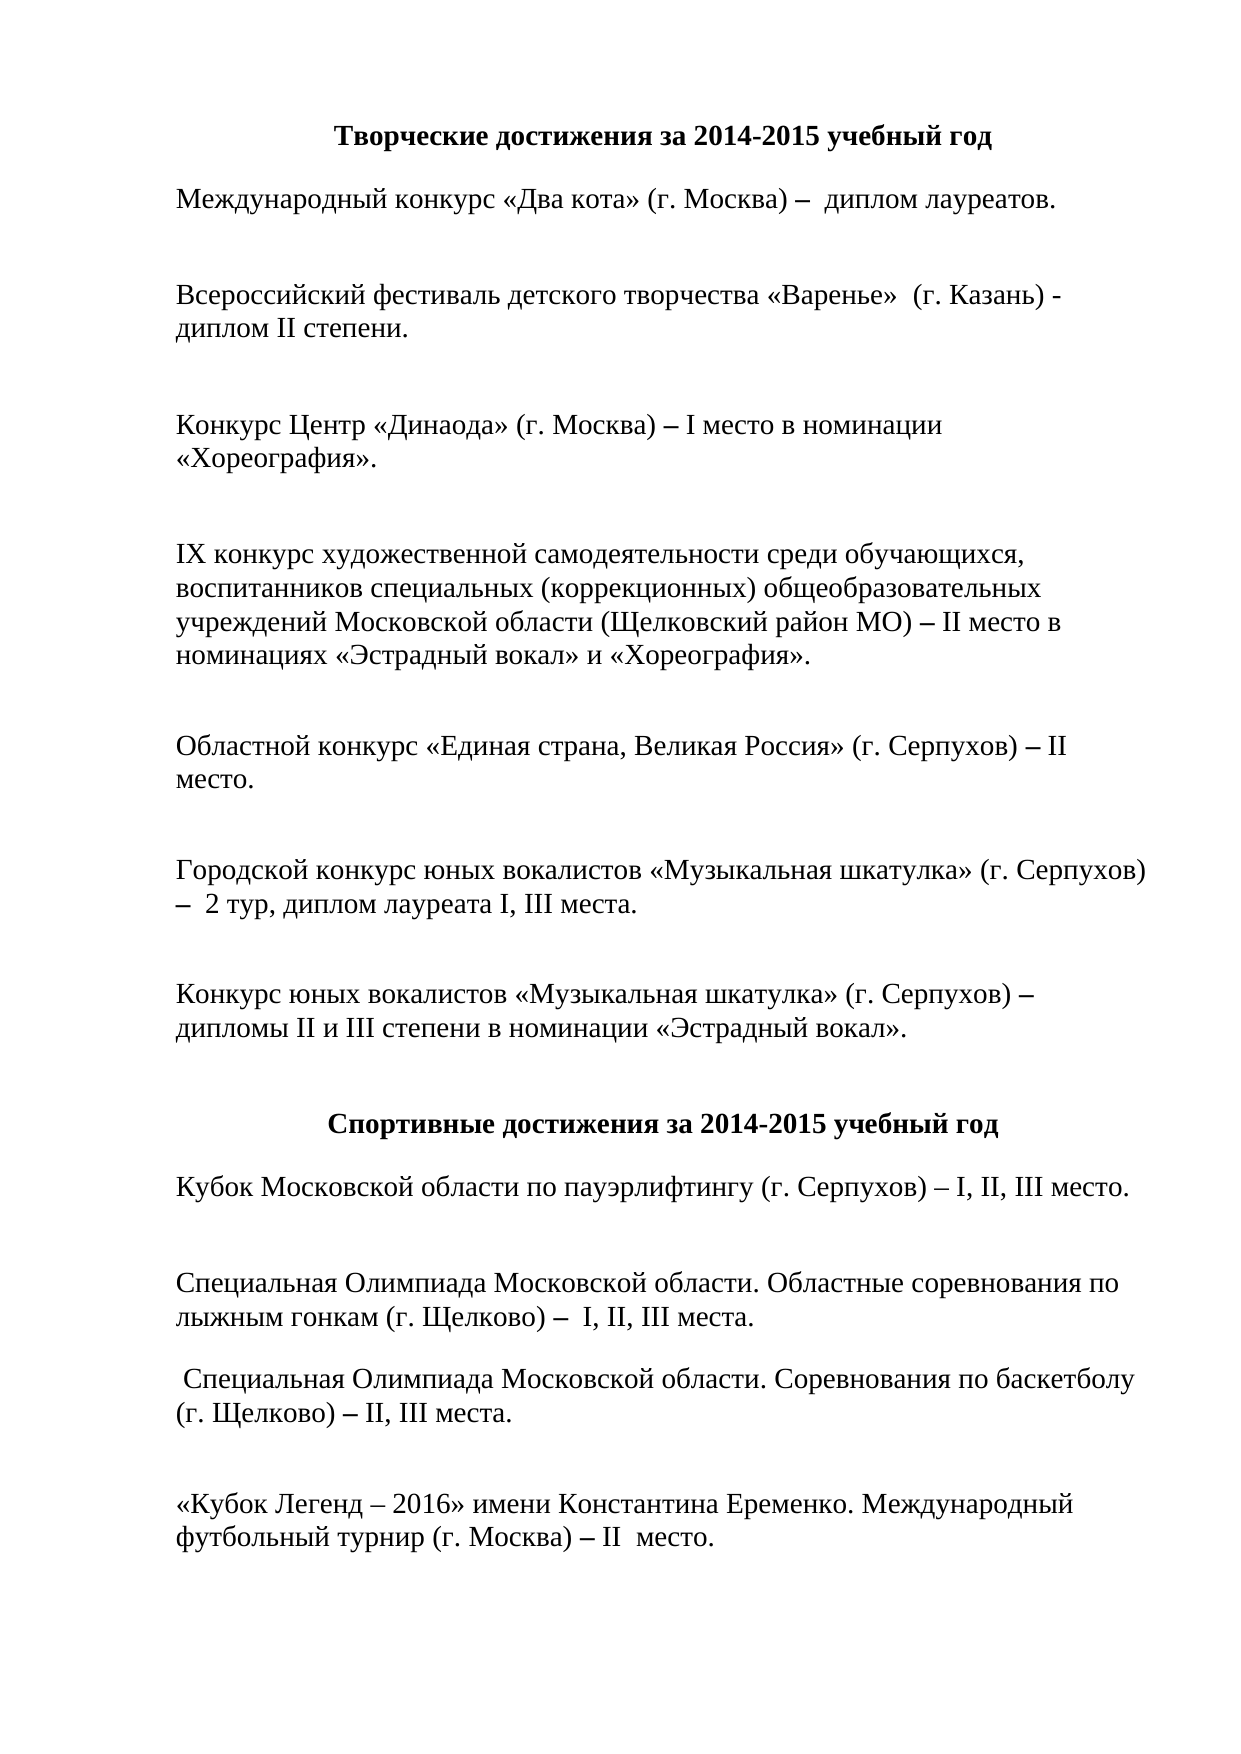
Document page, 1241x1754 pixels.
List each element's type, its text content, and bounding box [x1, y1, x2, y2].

table_header Творческие достижения за 2014-2015 учебный год Международный конкурс «Два кота» (г. Москва) – диплом лауреатов. Всероссийский фестиваль детского творчества «Варенье» (г. Казань) - диплом II степени. Конкурс Центр «Динаода» (г. Москва) – I место в номинации «Хореография». IX конкурс художественной самодеятельности среди обучающихся, воспитанников специальных (коррекционных) общеобразовательных учреждений Московской области (Щелковский район МО) – II место в номинациях «Эстрадный вокал» и «Хореография». Областной конкурс «Единая страна, Великая Россия» (г. Серпухов) – II место. Городской конкурс юных вокалистов «Музыкальная шкатулка» (г. Серпухов) – 2 тур, диплом лауреата I, III места. Конкурс юных вокалистов «Музыкальная шкатулка» (г. Серпухов) – дипломы II и III степени в номинации «Эстрадный вокал». [176, 118, 1150, 1044]
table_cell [176, 1044, 1150, 1610]
